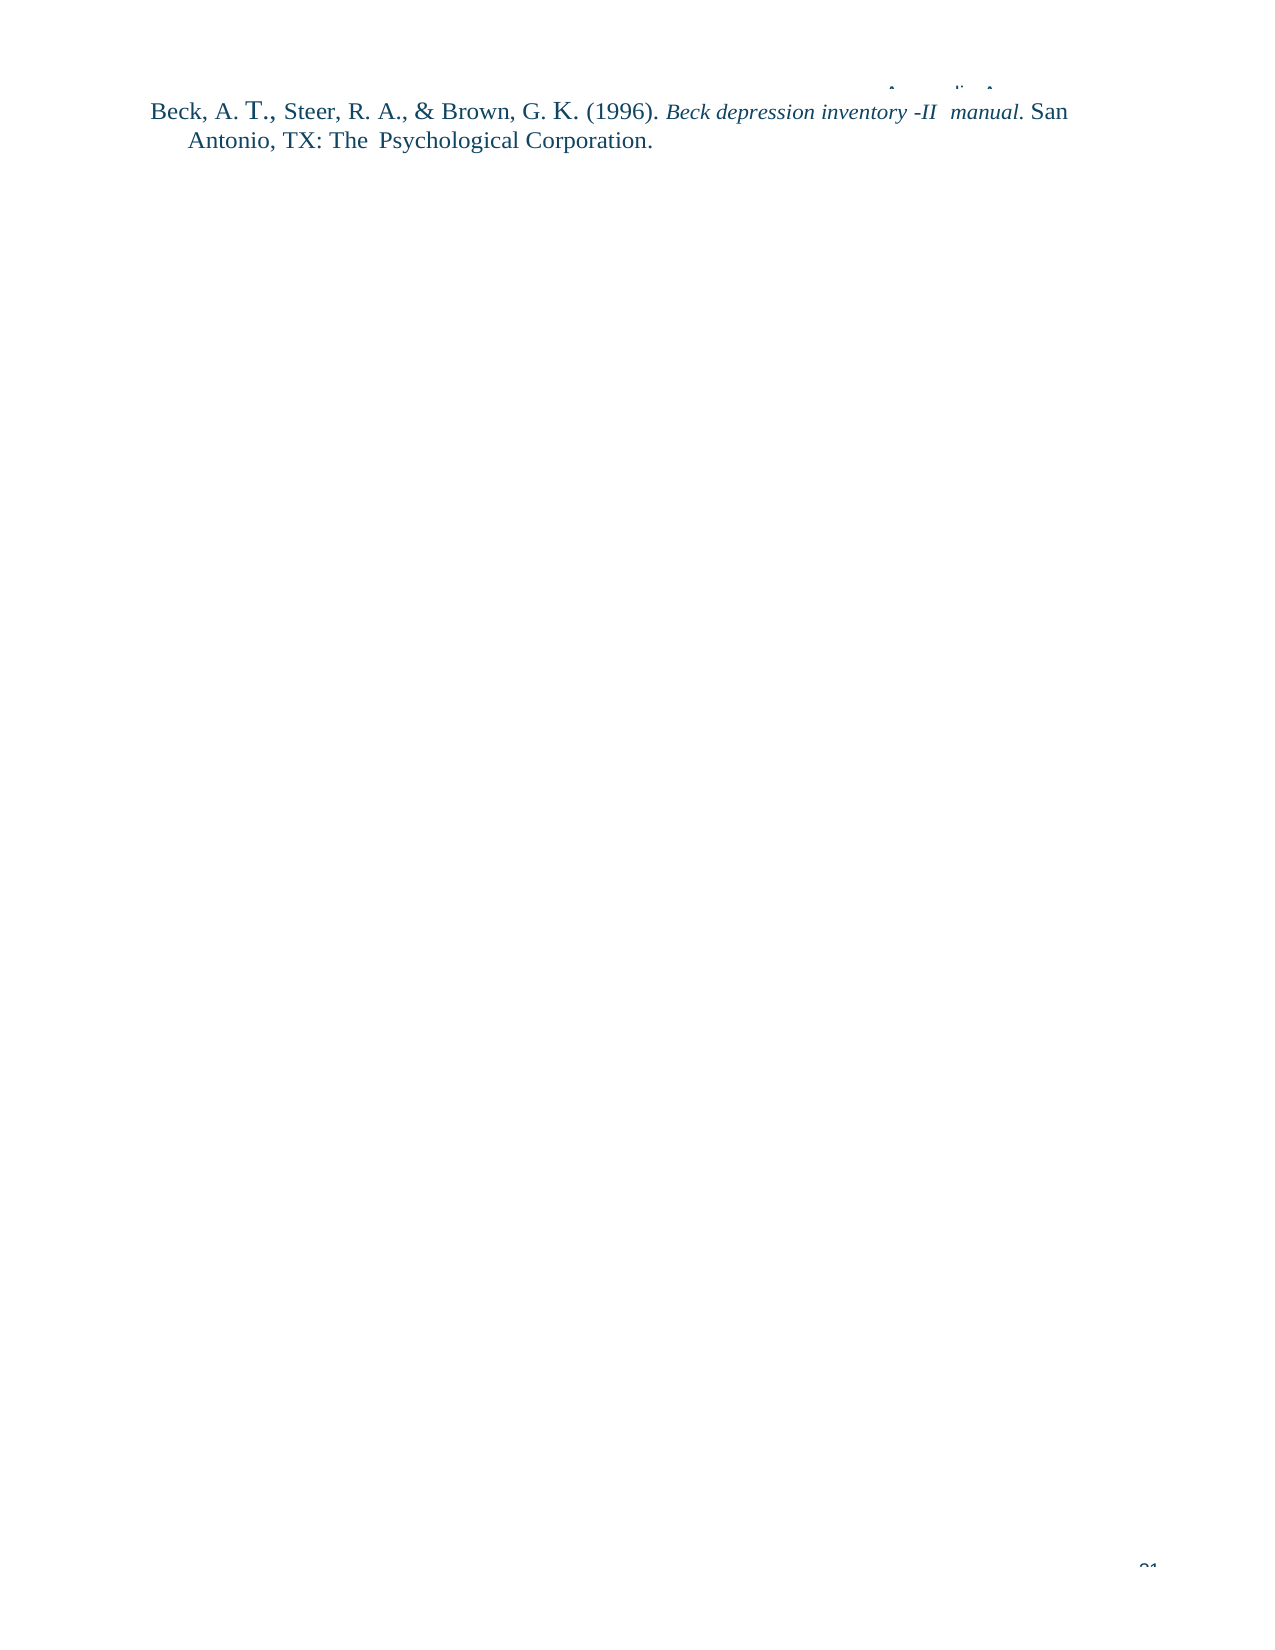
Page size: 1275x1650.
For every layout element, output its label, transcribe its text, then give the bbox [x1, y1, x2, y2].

text Beck, A. T., Steer, R. A., & Brown, G. K. (1996). Beck depression inventory -II manual. San Antonio, TX: The Psychological Corporation. [150, 94, 1110, 154]
